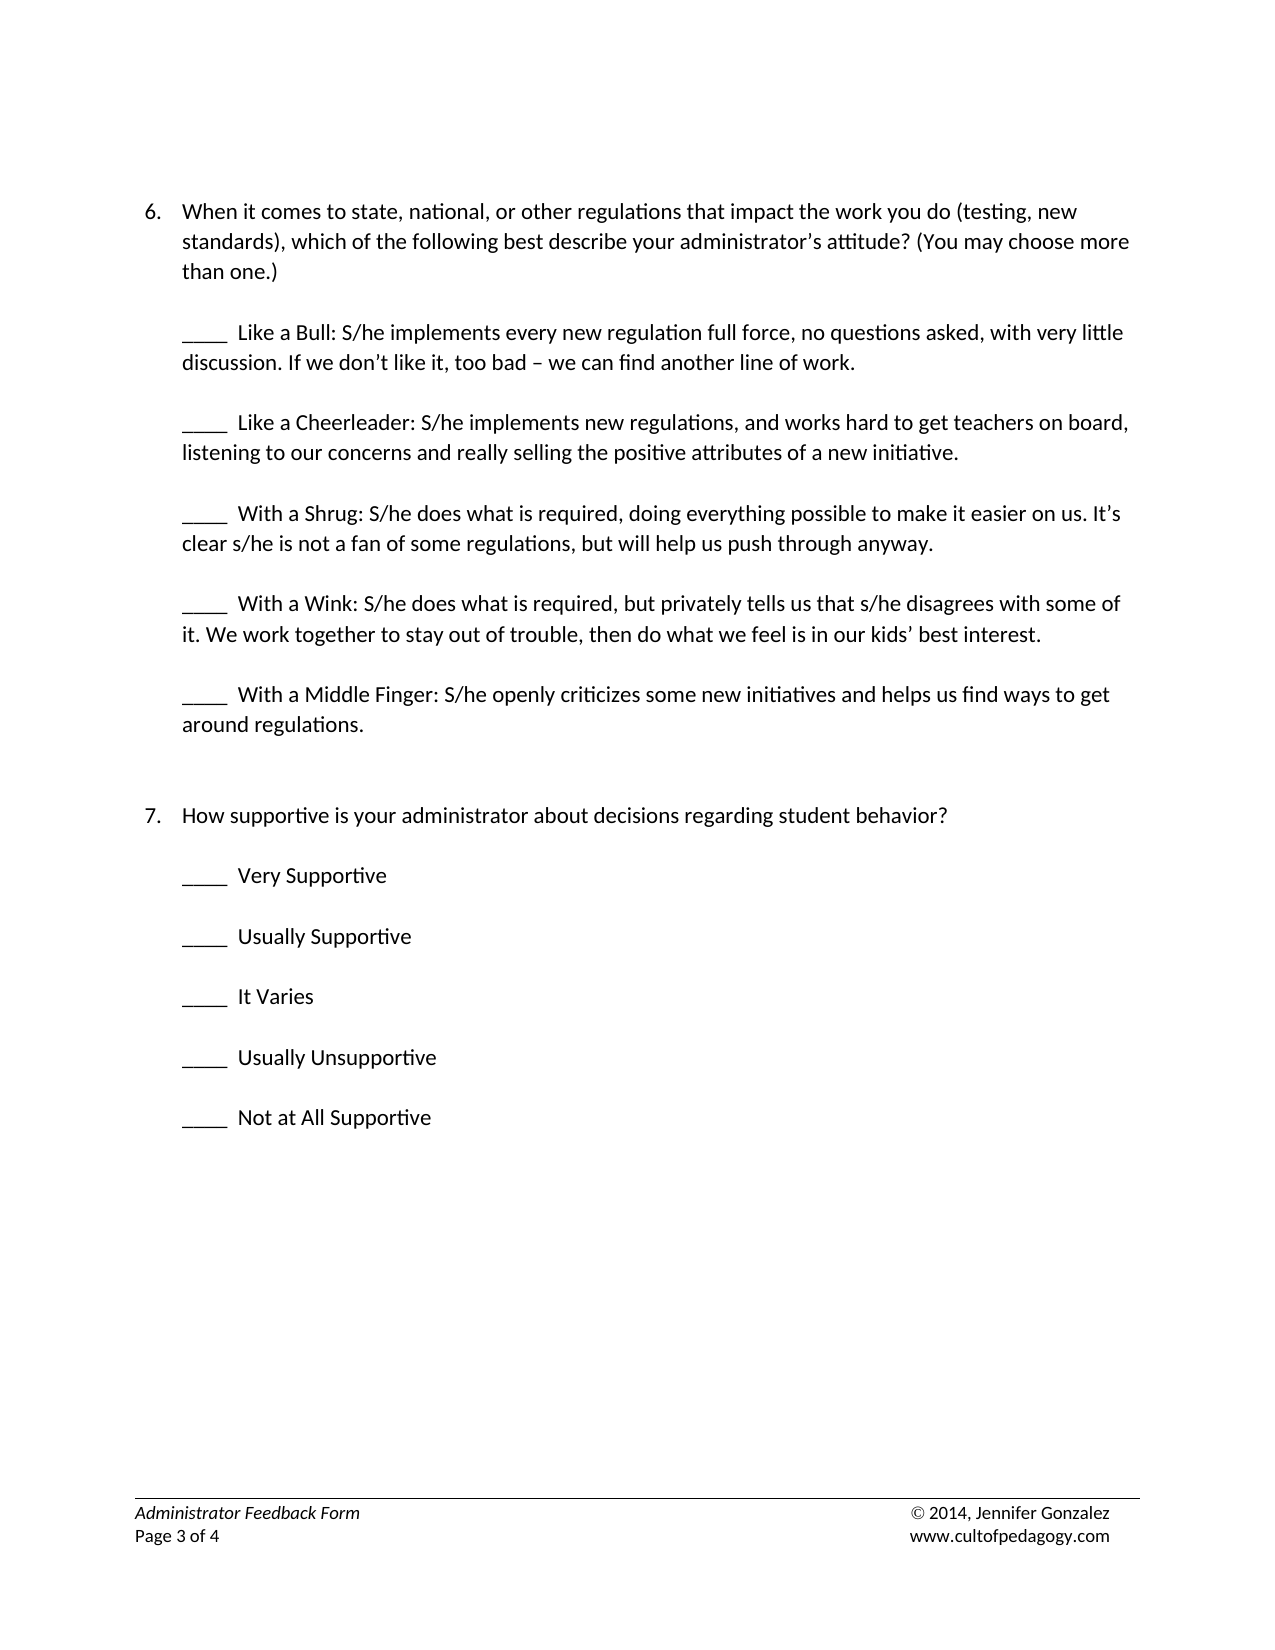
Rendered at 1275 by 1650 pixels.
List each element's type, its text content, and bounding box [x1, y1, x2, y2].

list When it comes to state, national, or other regulations that impact the work you do (testing, new standards), which of the following best describe your administrator’s attitude? (You may choose more than one.) ____ Like a Bull: S/he implements every new regulation full force, no questions asked, with very little discussion. If we don’t like it, too bad – we can find another line of work. ____ Like a Cheerleader: S/he implements new regulations, and works hard to get teachers on board, listening to our concerns and really selling the positive attributes of a new initiative. ____ With a Shrug: S/he does what is required, doing everything possible to make it easier on us. It’s clear s/he is not a fan of some regulations, but will help us push through anyway. ____ With a Wink: S/he does what is required, but privately tells us that s/he disagrees with some of it. We work together to stay out of trouble, then do what we feel is in our kids’ best interest. ____ With a Middle Finger: S/he openly criticizes some new initiatives and helps us find ways to get around regulations. [144, 197, 1140, 738]
list How supportive is your administrator about decisions regarding student behavior? ____ Very Supportive ____ Usually Supportive ____ It Varies ____ Usually Unsupportive ____ Not at All Supportive [144, 801, 1140, 1131]
